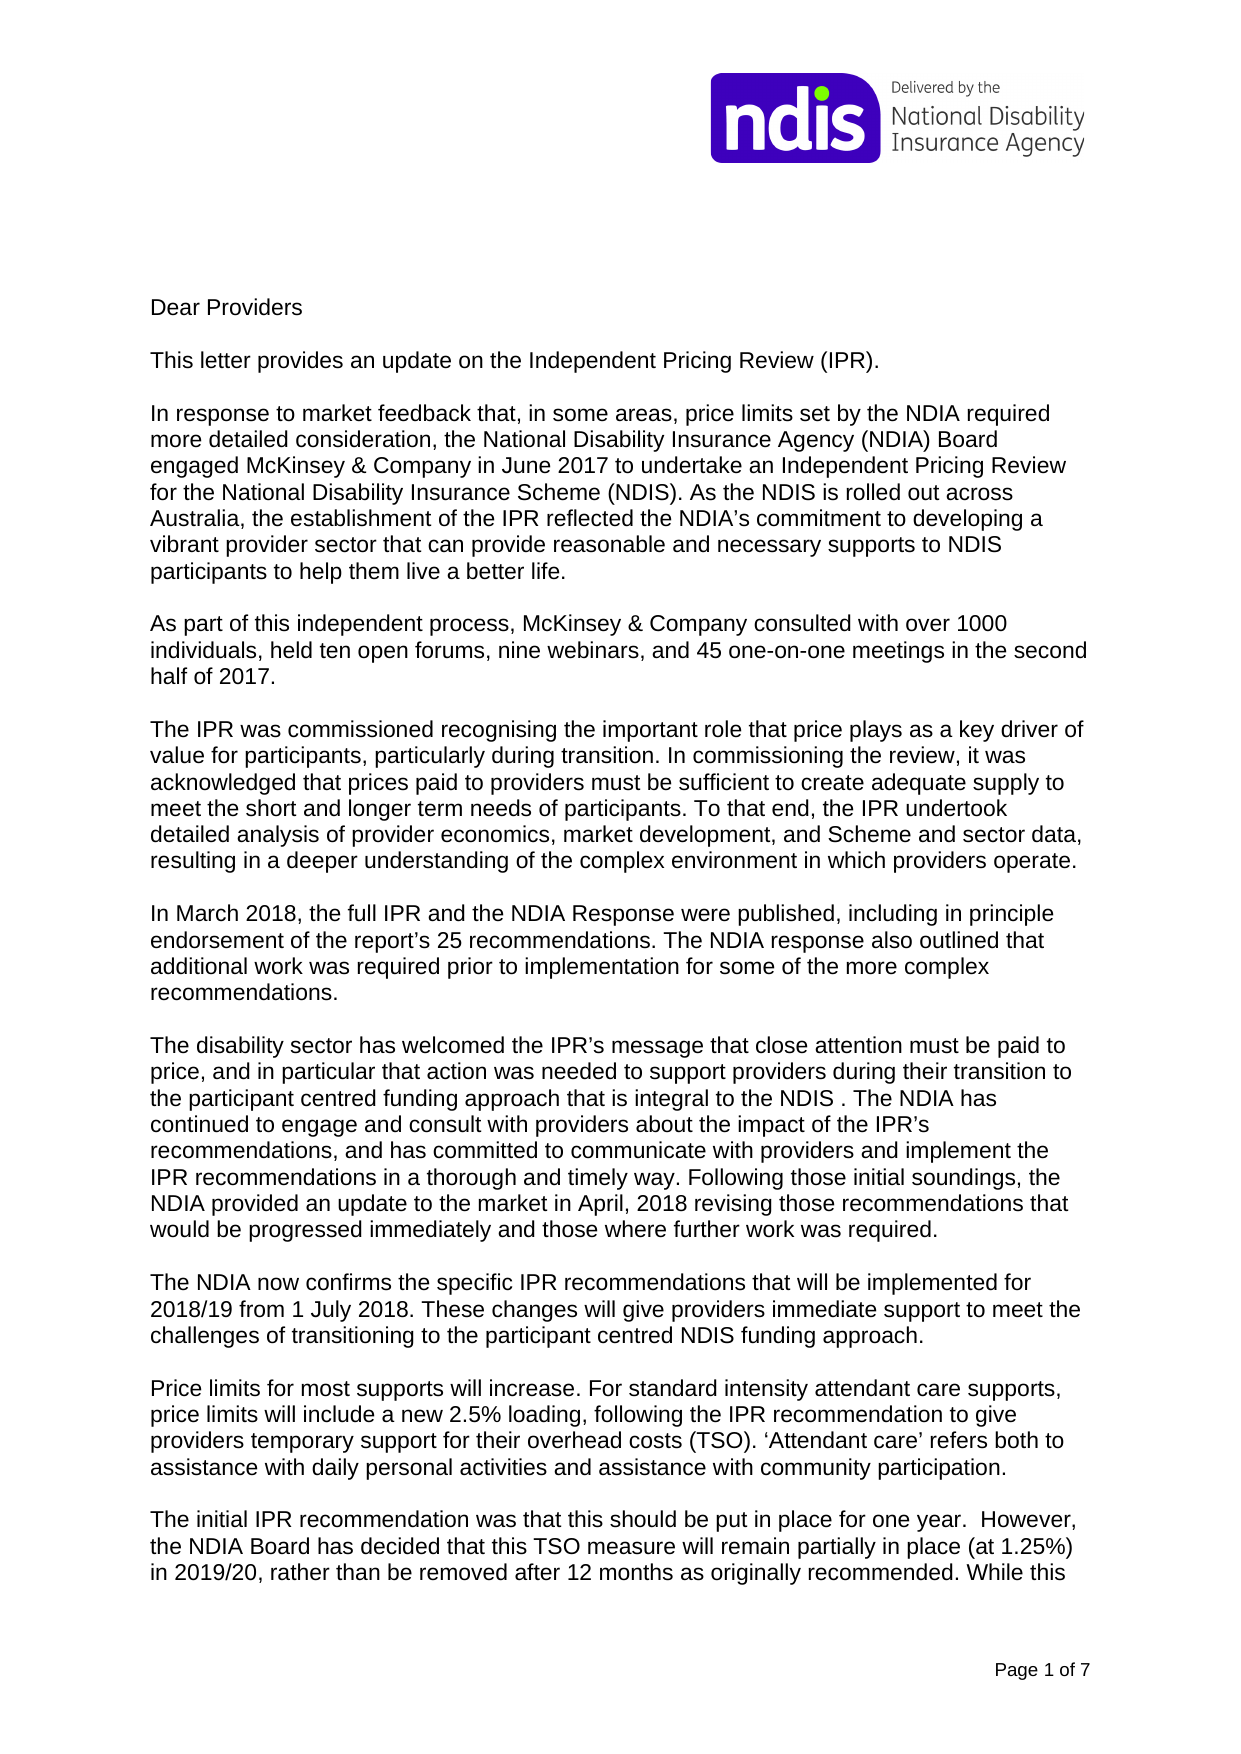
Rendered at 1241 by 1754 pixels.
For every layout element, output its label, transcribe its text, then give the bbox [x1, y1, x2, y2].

text In response to market feedback that, in some areas, price limits set by the NDIA required more detailed consideration, the National Disability Insurance Agency (NDIA) Board engaged McKinsey & Company in June 2017 to undertake an Independent Pricing Review for the National Disability Insurance Scheme (NDIS). As the NDIS is rolled out across Australia, the establishment of the IPR reflected the NDIA’s commitment to developing a vibrant provider sector that can provide reasonable and necessary supports to NDIS participants to help them live a better life. [150, 399, 1090, 584]
text As part of this independent process, McKinsey & Company consulted with over 1000 individuals, held ten open forums, nine webinars, and 45 one-on-one meetings in the second half of 2017. [150, 610, 1090, 689]
text In March 2018, the full IPR and the NDIA Response were published, including in principle endorsement of the report’s 25 recommendations. The NDIA response also outlined that additional work was required prior to implementation for some of the more complex recommendations. [150, 900, 1090, 1006]
text Price limits for most supports will increase. For standard intensity attendant care supports, price limits will include a new 2.5% loading, following the IPR recommendation to give providers temporary support for their overhead costs (TSO). ‘Attendant care’ refers both to assistance with daily personal activities and assistance with community participation. [150, 1374, 1090, 1480]
picture [710, 73, 1085, 163]
text The disability sector has welcomed the IPR’s message that close attention must be paid to price, and in particular that action was needed to support providers during their transition to the participant centred funding approach that is integral to the NDIS . The NDIA has continued to engage and consult with providers about the impact of the IPR’s recommendations, and has committed to communicate with providers and implement the IPR recommendations in a thorough and timely way. Following those initial soundings, the NDIA provided an update to the market in April, 2018 revising those recommendations that would be progressed immediately and those where further work was required. [150, 1032, 1090, 1243]
text This letter provides an update on the Independent Pricing Review (IPR). [150, 347, 1090, 373]
text The IPR was commissioned recognising the important role that price plays as a key driver of value for participants, particularly during transition. In commissioning the review, it was acknowledged that prices paid to providers must be sufficient to create adequate supply to meet the short and longer term needs of participants. To that end, the IPR undertook detailed analysis of provider economics, market development, and Scheme and sector data, resulting in a deeper understanding of the complex environment in which providers operate. [150, 716, 1090, 874]
text Dear Providers [150, 294, 1090, 320]
text The NDIA now confirms the specific IPR recommendations that will be implemented for 2018/19 from 1 July 2018. These changes will give providers immediate support to meet the challenges of transitioning to the participant centred NDIS funding approach. [150, 1269, 1090, 1348]
